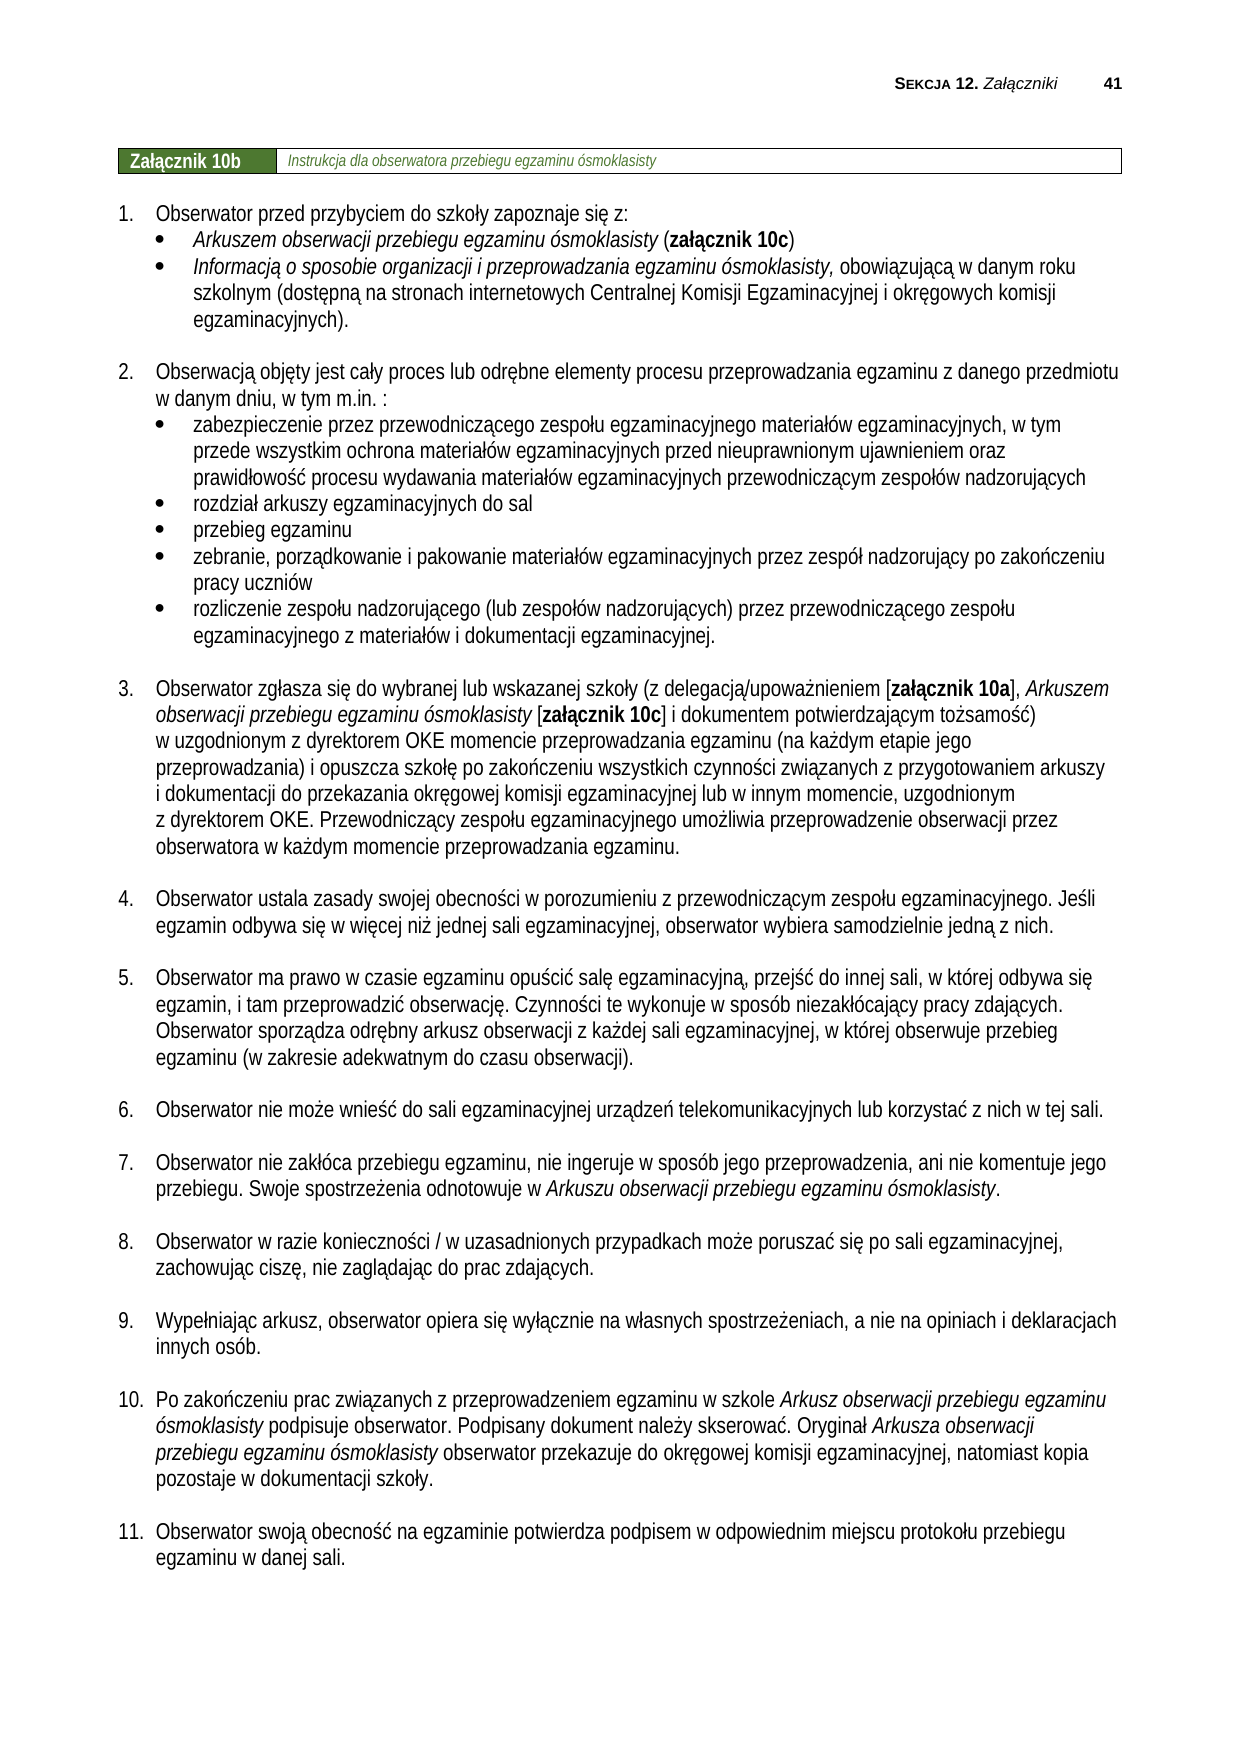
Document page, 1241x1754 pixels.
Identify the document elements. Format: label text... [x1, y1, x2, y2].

list zebranie, porządkowanie i pakowanie materiałów egzaminacyjnych przez zespół nadzorujący po zakończeniu pracy uczniów [156, 543, 1122, 595]
list Obserwacją objęty jest cały proces lub odrębne elementy procesu przeprowadzania egzaminu z danego przedmiotu w danym dniu, w tym m.in. : [118, 358, 1122, 411]
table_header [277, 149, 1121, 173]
list Obserwator zgłasza się do wybranej lub wskazanej szkoły (z delegacją/upoważnieniem [załącznik 10a], Arkuszem obserwacji przebiegu egzaminu ósmoklasisty [załącznik 10c] i dokumentem potwierdzającym tożsamość) w uzgodnionym z dyrektorem OKE momencie przeprowadzania egzaminu (na każdym etapie jego przeprowadzania) i opuszcza szkołę po zakończeniu wszystkich czynności związanych z przygotowaniem arkuszy i dokumentacji do przekazania okręgowej komisji egzaminacyjnej lub w innym momencie, uzgodnionym z dyrektorem OKE. Przewodniczący zespołu egzaminacyjnego umożliwia przeprowadzenie obserwacji przez obserwatora w każdym momencie przeprowadzania egzaminu. [118, 674, 1122, 859]
list Wypełniając arkusz, obserwator opiera się wyłącznie na własnych spostrzeżeniach, a nie na opiniach i deklaracjach innych osób. [118, 1307, 1122, 1360]
list Obserwator ustala zasady swojej obecności w porozumieniu z przewodniczącym zespołu egzaminacyjnego. Jeśli egzamin odbywa się w więcej niż jednej sali egzaminacyjnej, obserwator wybiera samodzielnie jedną z nich. [118, 885, 1122, 938]
list zabezpieczenie przez przewodniczącego zespołu egzaminacyjnego materiałów egzaminacyjnych, w tym przede wszystkim ochrona materiałów egzaminacyjnych przed nieuprawnionym ujawnieniem oraz prawidłowość procesu wydawania materiałów egzaminacyjnych przewodniczącym zespołów nadzorujących [156, 411, 1122, 490]
list rozdział arkuszy egzaminacyjnych do sal [156, 490, 1122, 516]
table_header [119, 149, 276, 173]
list Obserwator przed przybyciem do szkoły zapoznaje się z: [118, 200, 1122, 226]
list Arkuszem obserwacji przebiegu egzaminu ósmoklasisty (załącznik 10c) [156, 226, 1122, 253]
list Obserwator ma prawo w czasie egzaminu opuścić salę egzaminacyjną, przejść do innej sali, w której odbywa się egzamin, i tam przeprowadzić obserwację. Czynności te wykonuje w sposób niezakłócający pracy zdających. Obserwator sporządza odrębny arkusz obserwacji z każdej sali egzaminacyjnej, w której obserwuje przebieg egzaminu (w zakresie adekwatnym do czasu obserwacji). [118, 964, 1122, 1070]
list Obserwator w razie konieczności / w uzasadnionych przypadkach może poruszać się po sali egzaminacyjnej, zachowując ciszę, nie zaglądając do prac zdających. [118, 1228, 1122, 1281]
list Obserwator nie może wnieść do sali egzaminacyjnej urządzeń telekomunikacyjnych lub korzystać z nich w tej sali. [118, 1096, 1122, 1122]
list Obserwator swoją obecność na egzaminie potwierdza podpisem w odpowiednim miejscu protokołu przebiegu egzaminu w danej sali. [118, 1518, 1122, 1571]
list Informacją o sposobie organizacji i przeprowadzania egzaminu ósmoklasisty, obowiązującą w danym roku szkolnym (dostępną na stronach internetowych Centralnej Komisji Egzaminacyjnej i okręgowych komisji egzaminacyjnych). [156, 253, 1122, 332]
list Po zakończeniu prac związanych z przeprowadzeniem egzaminu w szkole Arkusz obserwacji przebiegu egzaminu ósmoklasisty podpisuje obserwator. Podpisany dokument należy skserować. Oryginał Arkusza obserwacji przebiegu egzaminu ósmoklasisty obserwator przekazuje do okręgowej komisji egzaminacyjnej, natomiast kopia pozostaje w dokumentacji szkoły. [118, 1386, 1122, 1491]
list Obserwator nie zakłóca przebiegu egzaminu, nie ingeruje w sposób jego przeprowadzenia, ani nie komentuje jego przebiegu. Swoje spostrzeżenia odnotowuje w Arkuszu obserwacji przebiegu egzaminu ósmoklasisty. [118, 1149, 1122, 1202]
list przebieg egzaminu [156, 516, 1122, 543]
list rozliczenie zespołu nadzorującego (lub zespołów nadzorujących) przez przewodniczącego zespołu egzaminacyjnego z materiałów i dokumentacji egzaminacyjnej. [156, 595, 1122, 648]
